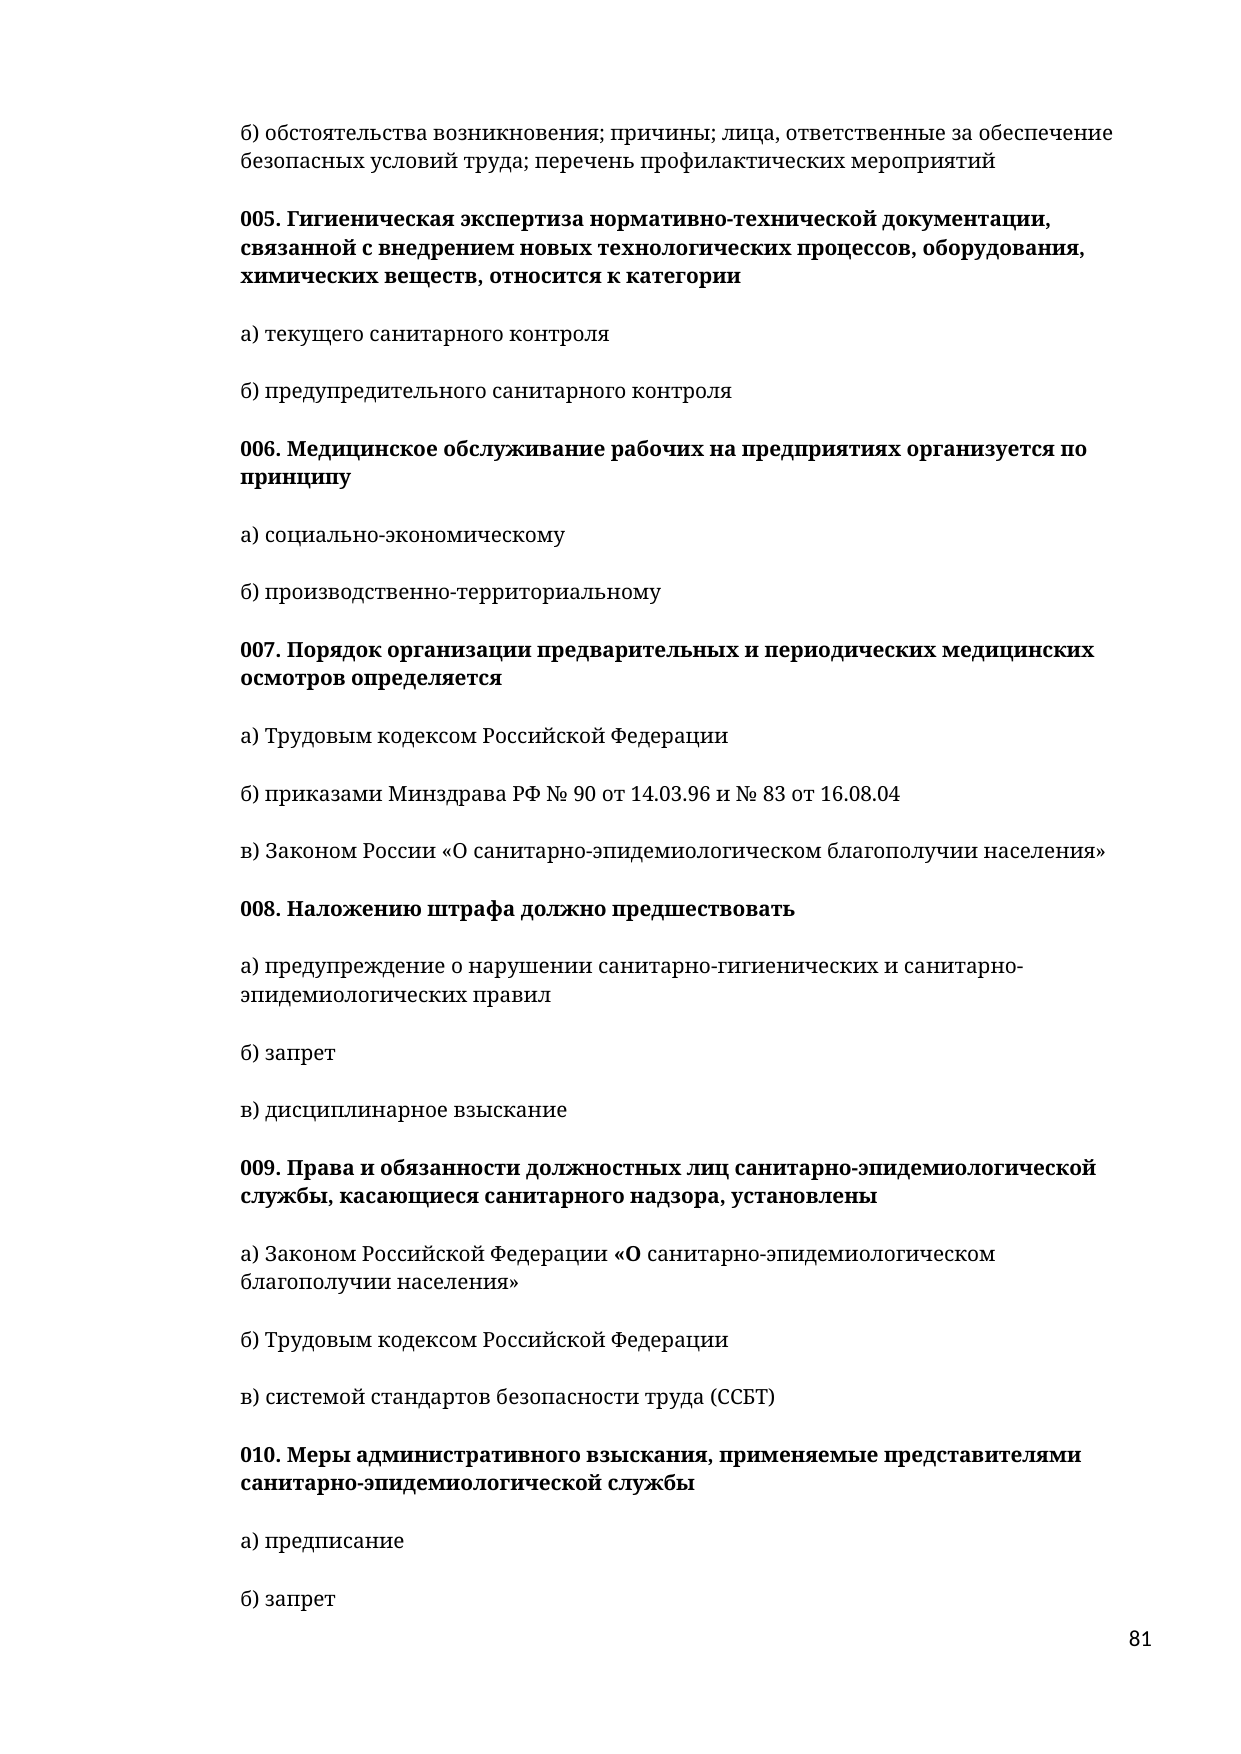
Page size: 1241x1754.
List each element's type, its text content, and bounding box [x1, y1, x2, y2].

text б) обстоятельства возникновения; причины; лица, ответственные за обеспечение безопасных условий труда; перечень профилактических мероприятий [240, 118, 1152, 175]
text 007. Порядок организации предварительных и периодических медицинских осмотров определяется [240, 635, 1152, 692]
text а) Трудовым кодексом Российской Федерации [240, 721, 1152, 749]
text 009. Права и обязанности должностных лиц санитарно-эпидемиологической службы, касающиеся санитарного надзора, установлены [240, 1153, 1152, 1210]
text 008. Наложению штрафа должно предшествовать [240, 894, 1152, 922]
text б) производственно-территориальному [240, 577, 1152, 606]
text а) социально-экономическому [240, 520, 1152, 548]
text а) предупреждение о нарушении санитарно-гигиенических и санитарно-эпидемиологических правил [240, 952, 1152, 1008]
text а) Законом Российской Федерации «О санитарно-эпидемиологическом благополучии населения» [240, 1239, 1152, 1296]
text в) дисциплинарное взыскание [240, 1095, 1152, 1124]
text а) предписание [240, 1526, 1152, 1554]
text 010. Меры административного взыскания, применяемые представителями санитарно-эпидемиологической службы [240, 1440, 1152, 1497]
text б) приказами Минздрава РФ № 90 от 14.03.96 и № 83 от 16.08.04 [240, 779, 1152, 807]
text б) предупредительного санитарного контроля [240, 376, 1152, 405]
text б) запрет [240, 1584, 1152, 1612]
text а) текущего санитарного контроля [240, 319, 1152, 347]
text 005. Гигиеническая экспертиза нормативно-технической документации, связанной с внедрением новых технологических процессов, оборудования, химических веществ, относится к категории [240, 204, 1152, 289]
text б) запрет [240, 1038, 1152, 1066]
text б) Трудовым кодексом Российской Федерации [240, 1325, 1152, 1353]
text в) Законом России «О санитарно-эпидемиологическом благополучии населения» [240, 836, 1152, 865]
text 006. Медицинское обслуживание рабочих на предприятиях организуется по принципу [240, 434, 1152, 491]
text в) системой стандартов безопасности труда (ССБТ) [240, 1382, 1152, 1411]
